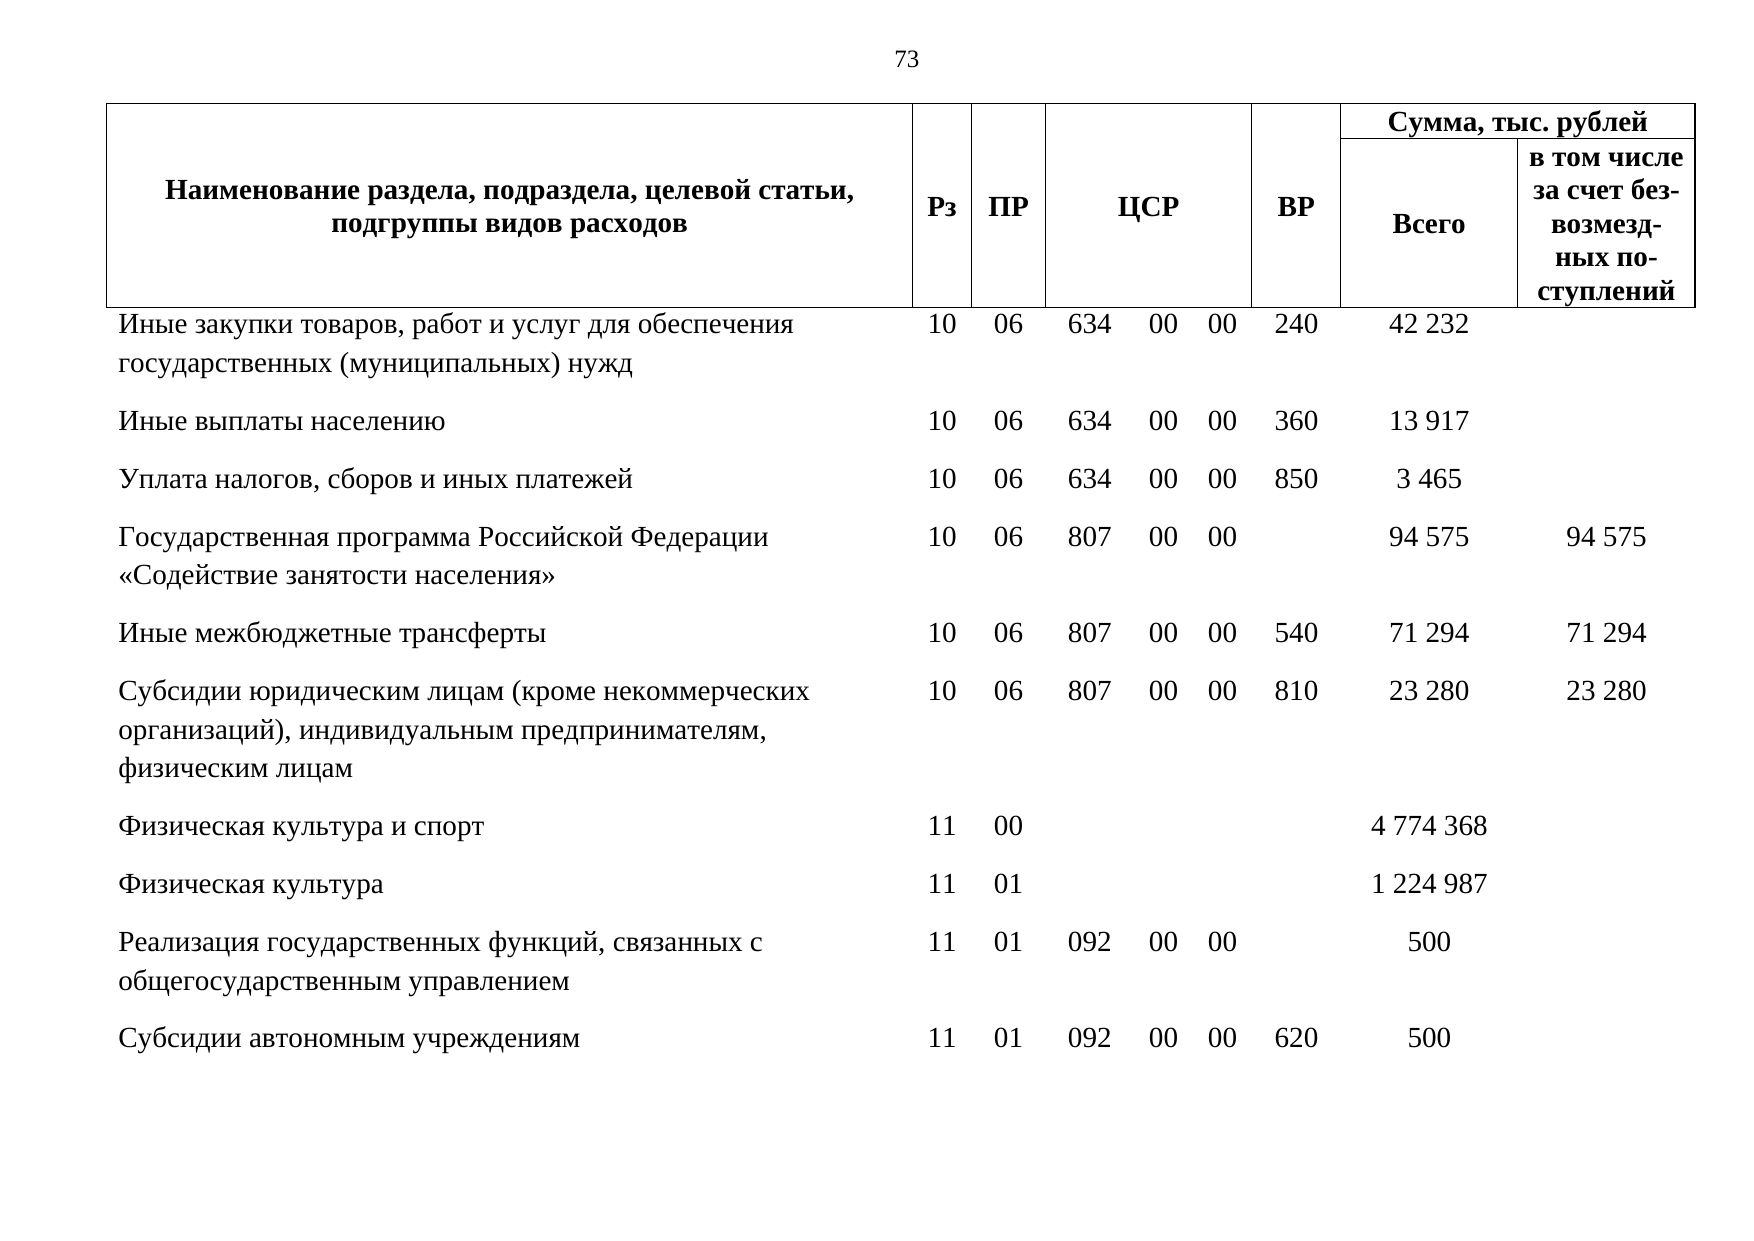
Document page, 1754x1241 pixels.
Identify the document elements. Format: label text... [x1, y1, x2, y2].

table_cell Всего [1341, 139, 1517, 307]
table_header Рз [913, 104, 971, 307]
table_header Сумма, тыс. рублей [1341, 104, 1694, 138]
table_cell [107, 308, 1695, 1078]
table_header ПР [972, 104, 1045, 307]
table_cell в том числе за счет безвозмездных поступлений [1518, 139, 1694, 307]
table_header Наименование раздела, подраздела, целевой статьи, подгруппы видов расходов [107, 104, 912, 307]
table_header ВР [1252, 104, 1340, 307]
table_header ЦСР [1046, 104, 1251, 307]
